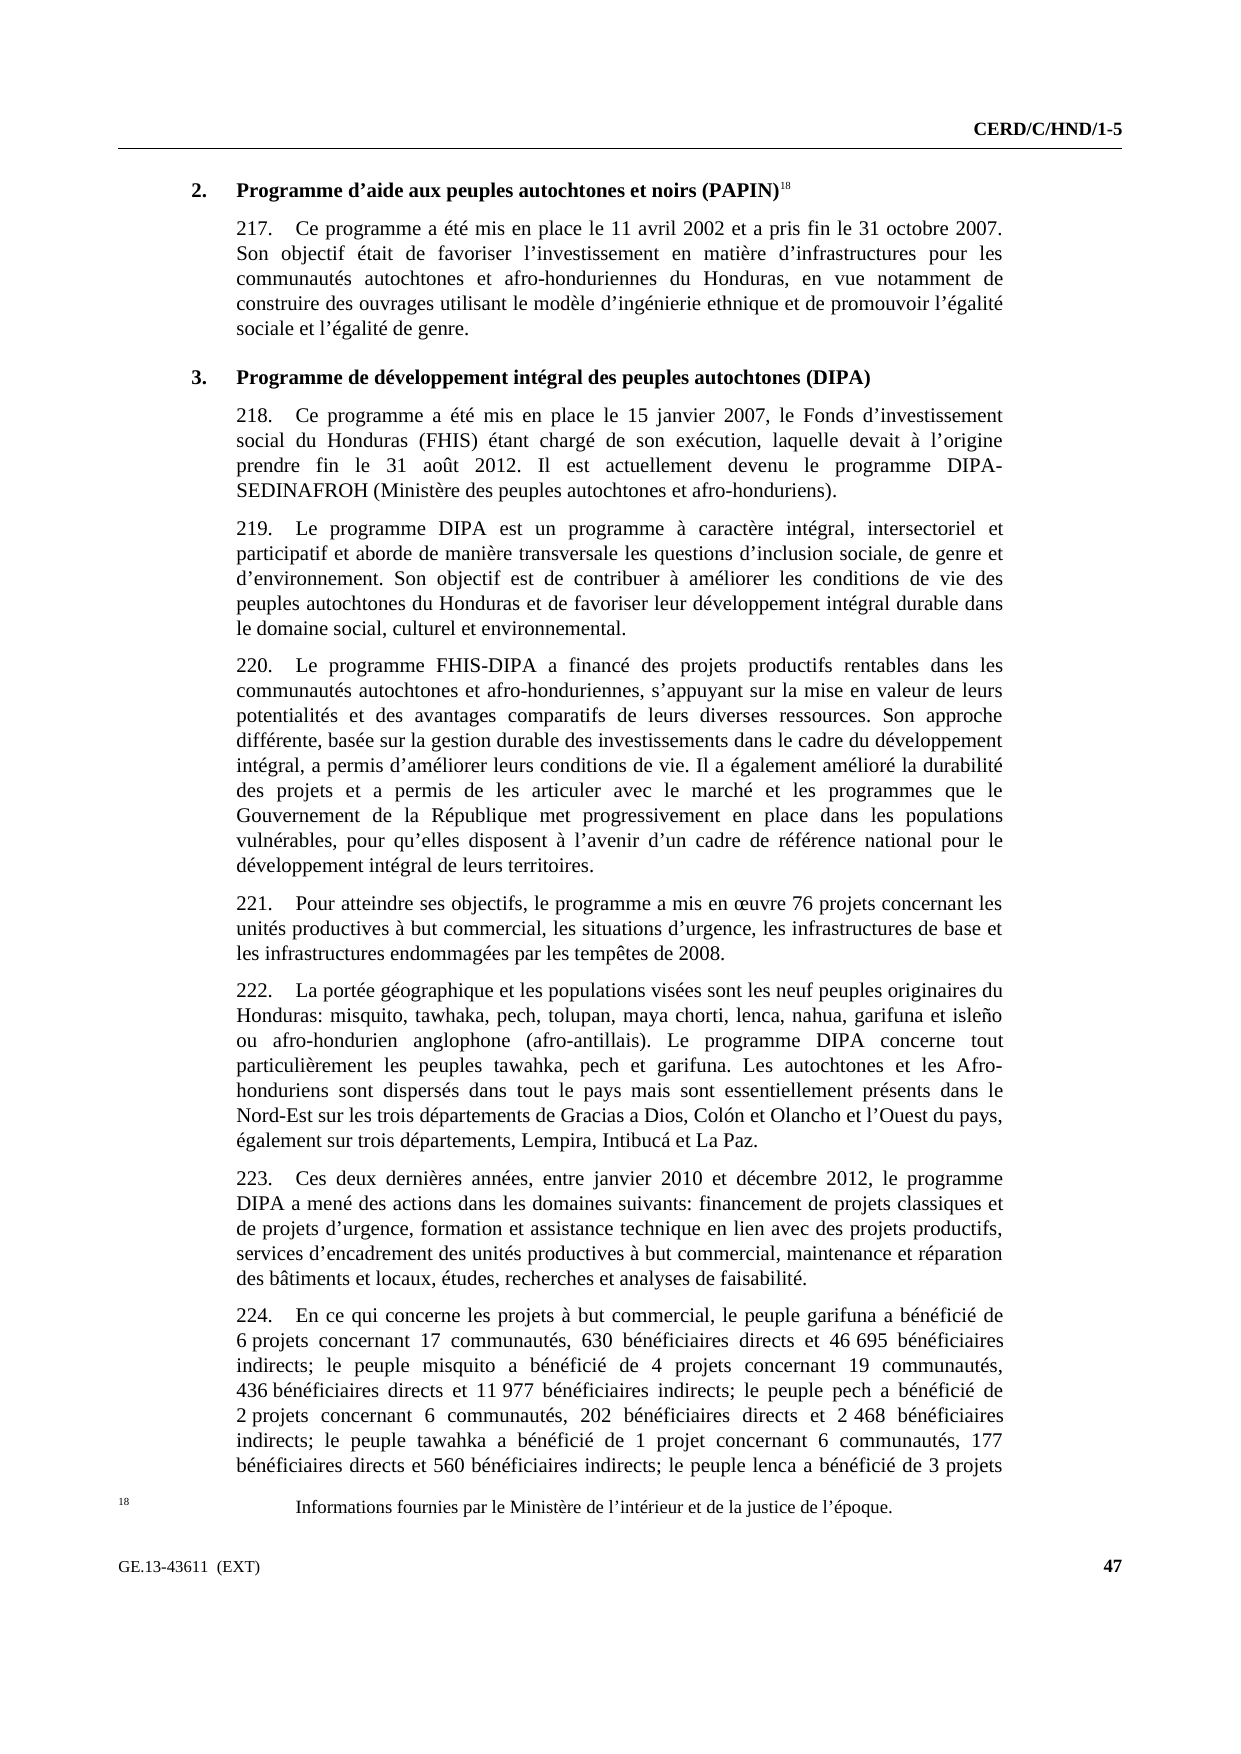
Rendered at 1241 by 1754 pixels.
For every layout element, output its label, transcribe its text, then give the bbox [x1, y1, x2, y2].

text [236, 1302, 1004, 1477]
text 220. Le programme FHIS-DIPA a financé des projets productifs rentables dans les communautés autochtones et afro-honduriennes, s’appuyant sur la mise en valeur de leurs potentialités et des avantages comparatifs de leurs diverses ressources. Son approche différente, basée sur la gestion durable des investissements dans le cadre du développement intégral, a permis d’améliorer leurs conditions de vie. Il a également amélioré la durabilité des projets et a permis de les articuler avec le marché et les programmes que le Gouvernement de la République met progressivement en place dans les populations vulnérables, pour qu’elles disposent à l’avenir d’un cadre de référence national pour le développement intégral de leurs territoires. [236, 652, 1004, 877]
text 2. Programme d’aide aux peuples autochtones et noirs (PAPIN) [118, 177, 1004, 202]
text 222. La portée géographique et les populations visées sont les neuf peuples originaires du Honduras: misquito, tawhaka, pech, tolupan, maya chorti, lenca, nahua, garifuna et isleño ou afro-hondurien anglophone (afro-antillais). Le programme DIPA concerne tout particulièrement les peuples tawahka, pech et garifuna. Les autochtones et les Afro-honduriens sont dispersés dans tout le pays mais sont essentiellement présents dans le Nord-Est sur les trois départements de Gracias a Dios, Colón et Olancho et l’Ouest du pays, également sur trois départements, Lempira, Intibucá et La Paz. [236, 977, 1004, 1152]
text 218. Ce programme a été mis en place le 15 janvier 2007, le Fonds d’investissement social du Honduras (FHIS) étant chargé de son exécution, laquelle devait à l’origine prendre fin le 31 août 2012. Il est actuellement devenu le programme DIPA-SEDINAFROH (Ministère des peuples autochtones et afro-honduriens). [236, 402, 1004, 502]
text 3. Programme de développement intégral des peuples autochtones (DIPA) [118, 365, 1004, 390]
text 219. Le programme DIPA est un programme à caractère intégral, intersectoriel et participatif et aborde de manière transversale les questions d’inclusion sociale, de genre et d’environnement. Son objectif est de contribuer à améliorer les conditions de vie des peuples autochtones du Honduras et de favoriser leur développement intégral durable dans le domaine social, culturel et environnemental. [236, 515, 1004, 640]
text 217. Ce programme a été mis en place le 11 avril 2002 et a pris fin le 31 octobre 2007. Son objectif était de favoriser l’investissement en matière d’infrastructures pour les communautés autochtones et afro-honduriennes du Honduras, en vue notamment de construire des ouvrages utilisant le modèle d’ingénierie ethnique et de promouvoir l’égalité sociale et l’égalité de genre. [236, 215, 1004, 340]
text 223. Ces deux dernières années, entre janvier 2010 et décembre 2012, le programme DIPA a mené des actions dans les domaines suivants: financement de projets classiques et de projets d’urgence, formation et assistance technique en lien avec des projets productifs, services d’encadrement des unités productives à but commercial, maintenance et réparation des bâtiments et locaux, études, recherches et analyses de faisabilité. [236, 1165, 1004, 1290]
text 221. Pour atteindre ses objectifs, le programme a mis en œuvre 76 projets concernant les unités productives à but commercial, les situations d’urgence, les infrastructures de base et les infrastructures endommagées par les tempêtes de 2008. [236, 890, 1004, 965]
